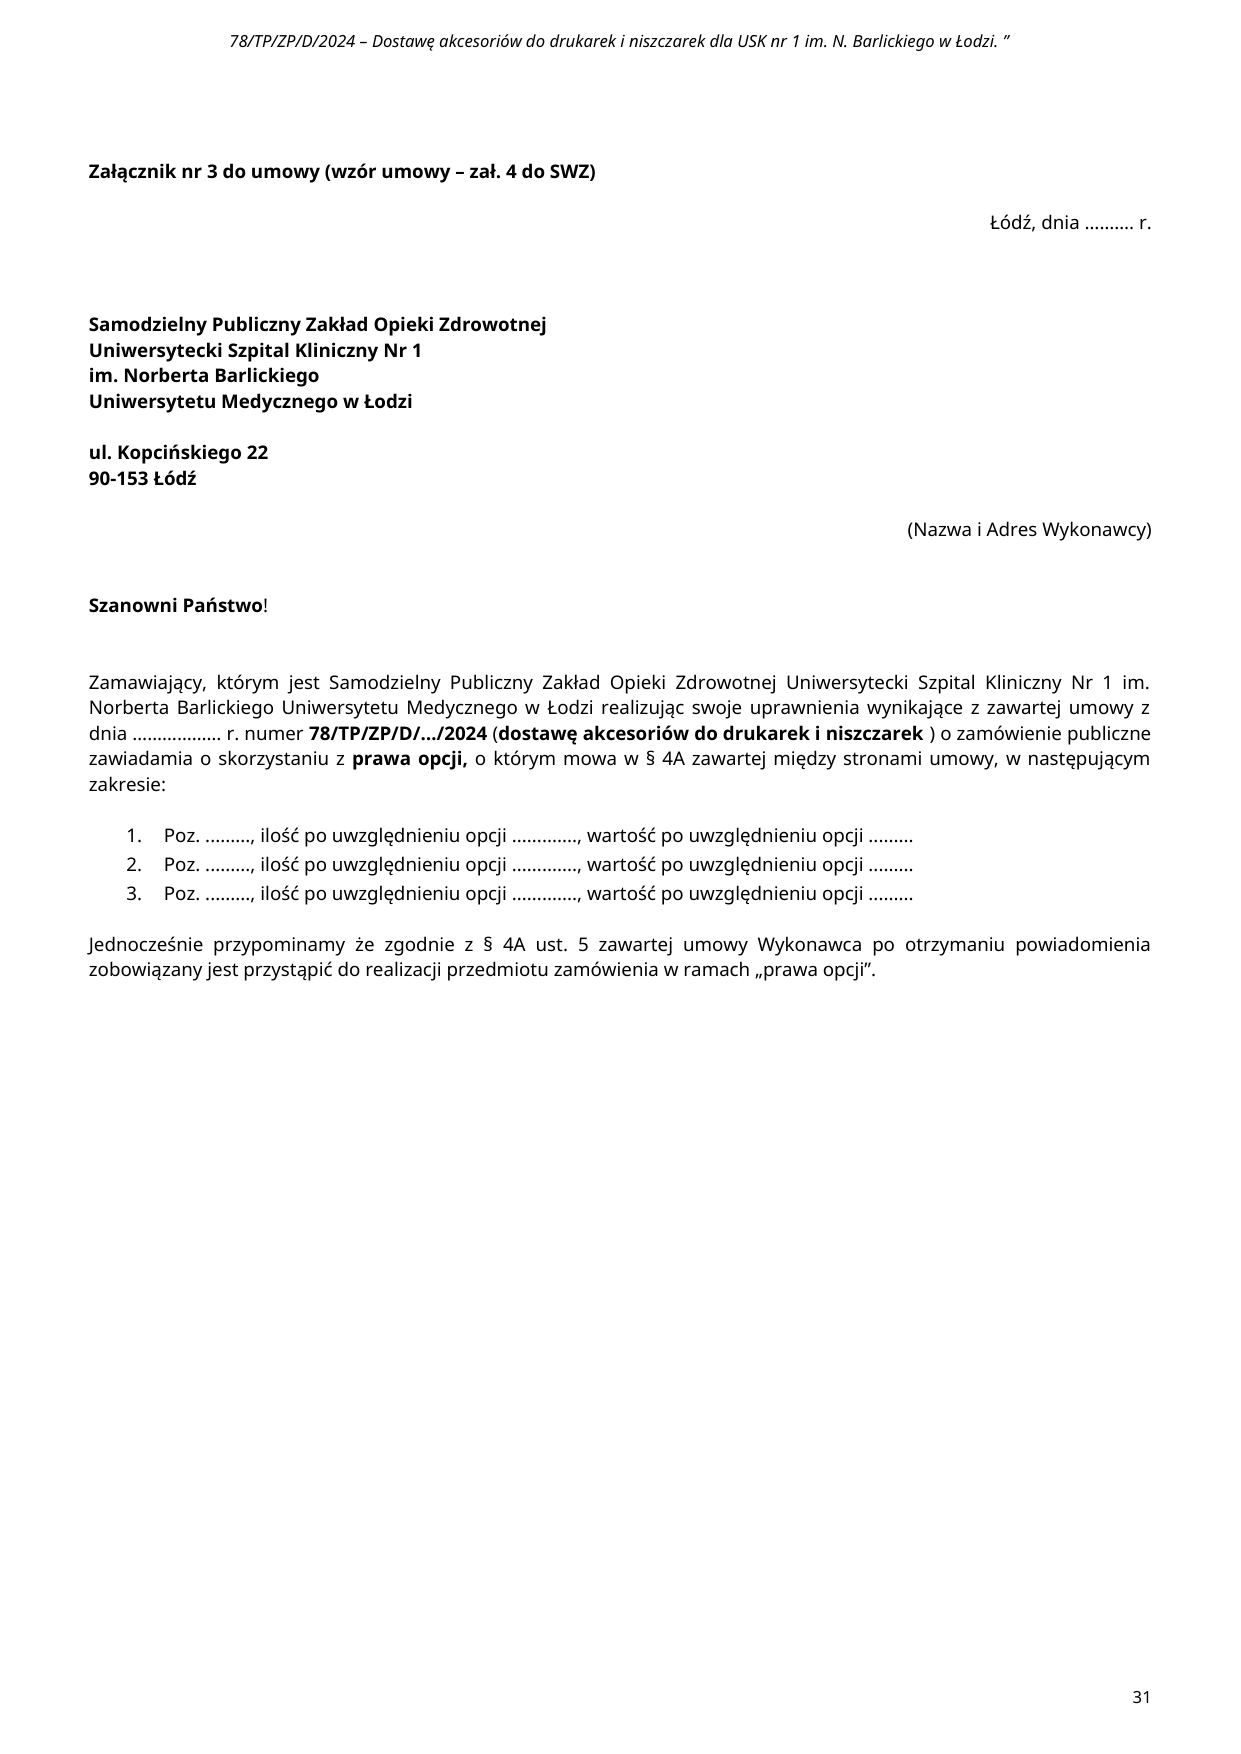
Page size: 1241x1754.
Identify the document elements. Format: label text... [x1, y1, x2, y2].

list Poz. ........., ilość po uwzględnieniu opcji ............., wartość po uwzględnieniu opcji ......... [126, 851, 1152, 877]
text im. Norberta Barlickiego [89, 363, 1152, 388]
text 90-153 Łódź [89, 465, 1152, 490]
text ul. Kopcińskiego 22 [89, 439, 1152, 465]
text Zamawiający, którym jest Samodzielny Publiczny Zakład Opieki Zdrowotnej Uniwersytecki Szpital Kliniczny Nr 1 im. Norberta Barlickiego Uniwersytetu Medycznego w Łodzi realizując swoje uprawnienia wynikające z zawartej umowy z dnia ……………… r. numer 78/TP/ZP/D/…/2024 (dostawę akcesoriów do drukarek i niszczarek ) o zamówienie publiczne zawiadamia o skorzystaniu z prawa opcji, o którym mowa w § 4A zawartej między stronami umowy, w następującym zakresie: [89, 669, 1152, 797]
text Uniwersytecki Szpital Kliniczny Nr 1 [89, 337, 1152, 363]
list Poz. ........., ilość po uwzględnieniu opcji ............., wartość po uwzględnieniu opcji ......... [126, 881, 1152, 906]
list Poz. ........., ilość po uwzględnieniu opcji ............., wartość po uwzględnieniu opcji ......... [126, 822, 1152, 848]
text Uniwersytetu Medycznego w Łodzi [89, 388, 1152, 414]
text Samodzielny Publiczny Zakład Opieki Zdrowotnej [89, 312, 1152, 337]
text Łódź, dnia ………. r. [89, 210, 1152, 235]
text Szanowni Państwo! [89, 592, 1152, 618]
text Jednocześnie przypominamy że zgodnie z § 4A ust. 5 zawartej umowy Wykonawca po otrzymaniu powiadomienia zobowiązany jest przystąpić do realizacji przedmiotu zamówienia w ramach „prawa opcji”. [89, 931, 1152, 982]
text (Nazwa i Adres Wykonawcy) [89, 516, 1152, 541]
text Załącznik nr 3 do umowy (wzór umowy – zał. 4 do SWZ) [89, 159, 1152, 184]
